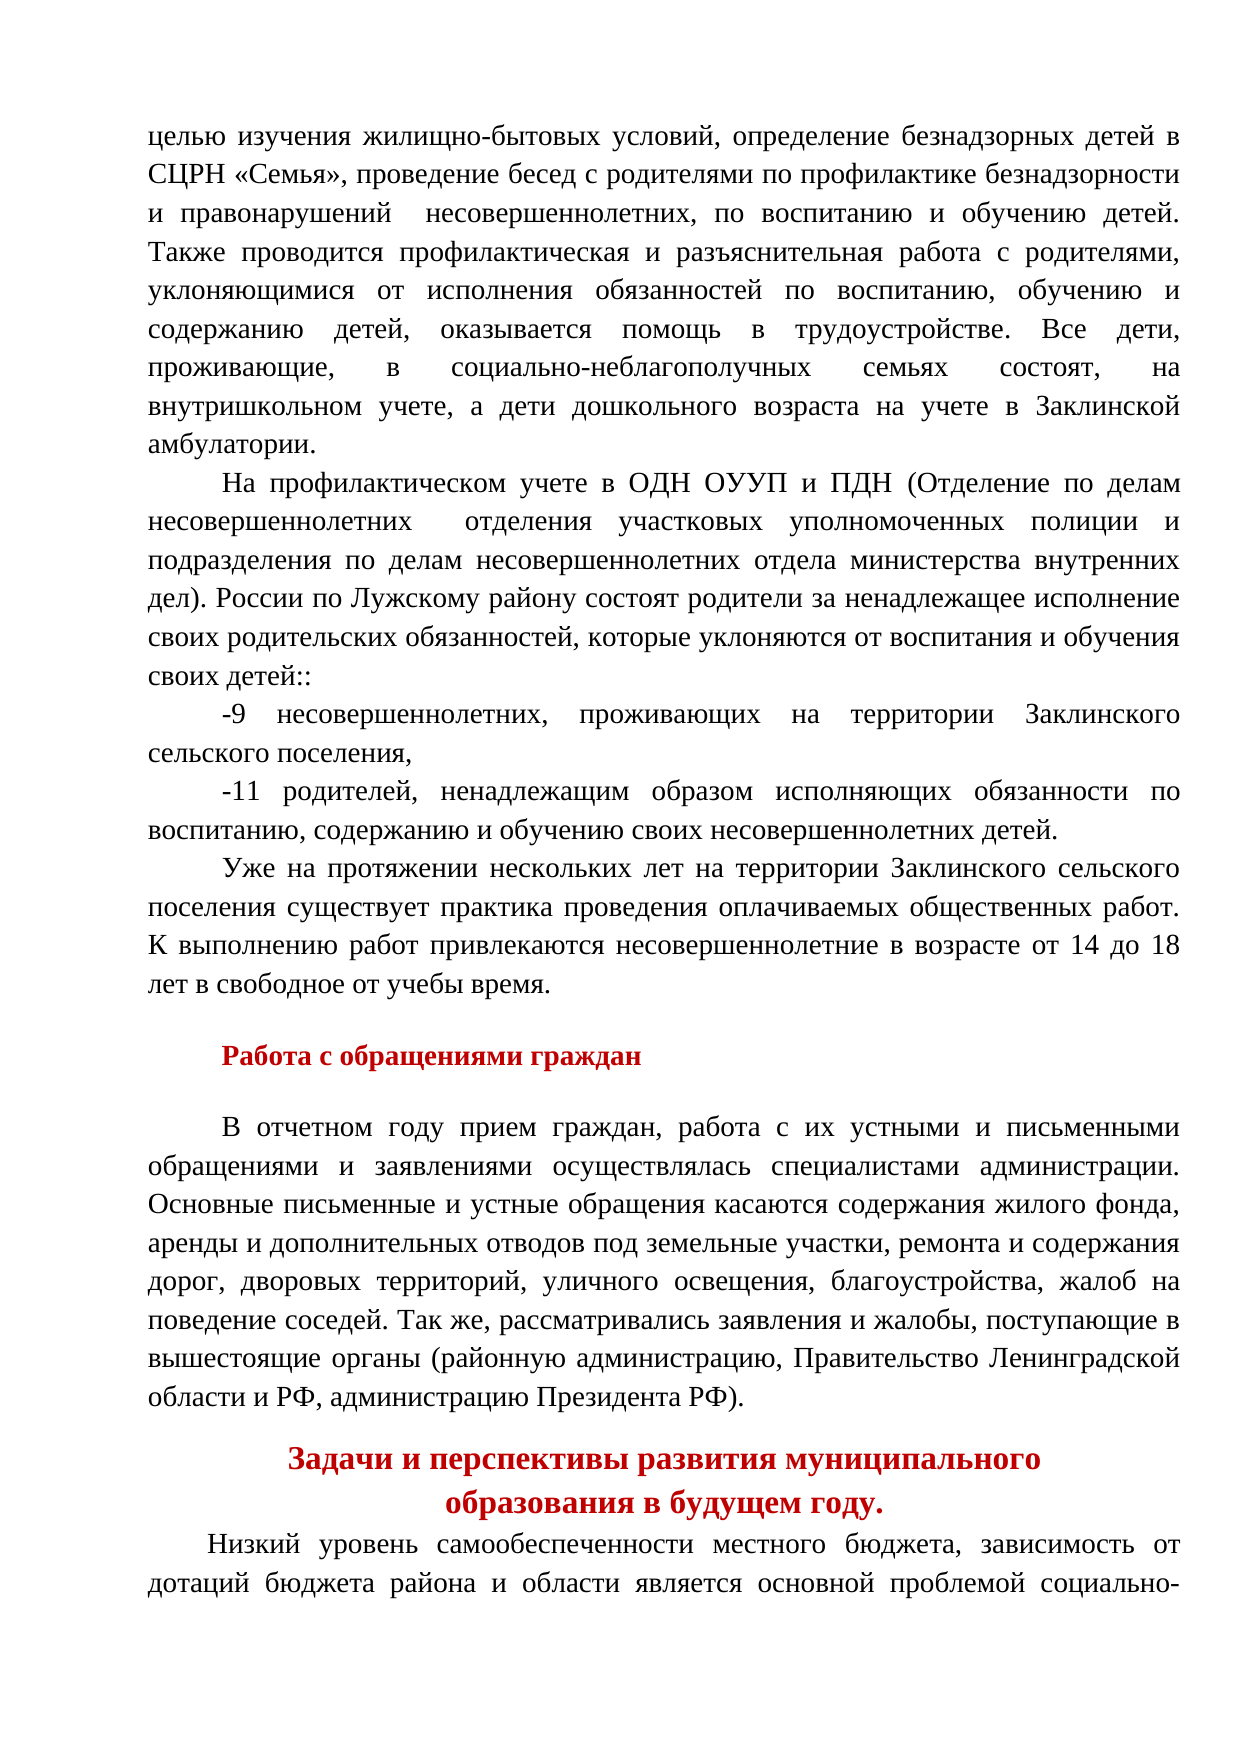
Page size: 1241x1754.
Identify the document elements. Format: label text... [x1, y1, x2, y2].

text -11 родителей, ненадлежащим образом исполняющих обязанности по воспитанию, содержанию и обучению своих несовершеннолетних детей. [148, 773, 1181, 845]
text -9 несовершеннолетних, проживающих на территории Заклинского сельского поселения, [148, 696, 1181, 768]
text образования в будущем году. [148, 1482, 1181, 1521]
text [148, 1526, 1181, 1598]
text Уже на протяжении нескольких лет на территории Заклинского сельского поселения существует практика проведения оплачиваемых общественных работ. К выполнению работ привлекаются несовершеннолетние в возрасте от 14 до 18 лет в свободное от учебы время. [148, 850, 1181, 999]
text В отчетном году прием граждан, работа с их устными и письменными обращениями и заявлениями осуществлялась специалистами администрации. Основные письменные и устные обращения касаются содержания жилого фонда, аренды и дополнительных отводов под земельные участки, ремонта и содержания дорог, дворовых территорий, уличного освещения, благоустройства, жалоб на поведение соседей. Так же, рассматривались заявления и жалобы, поступающие в вышестоящие органы (районную администрацию, Правительство Ленинградской области и РФ, администрацию Президента РФ). [148, 1109, 1181, 1412]
text На профилактическом учете в ОДН ОУУП и ПДН (Отделение по делам несовершеннолетних отделения участковых уполномоченных полиции и подразделения по делам несовершеннолетних отдела министерства внутренних дел). России по Лужскому району состоят родители за ненадлежащее исполнение своих родительских обязанностей, которые уклоняются от воспитания и обучения своих детей:: [148, 465, 1181, 691]
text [148, 118, 1181, 460]
text Задачи и перспективы развития муниципального [148, 1438, 1181, 1477]
text Работа с обращениями граждан [185, 1038, 1181, 1071]
